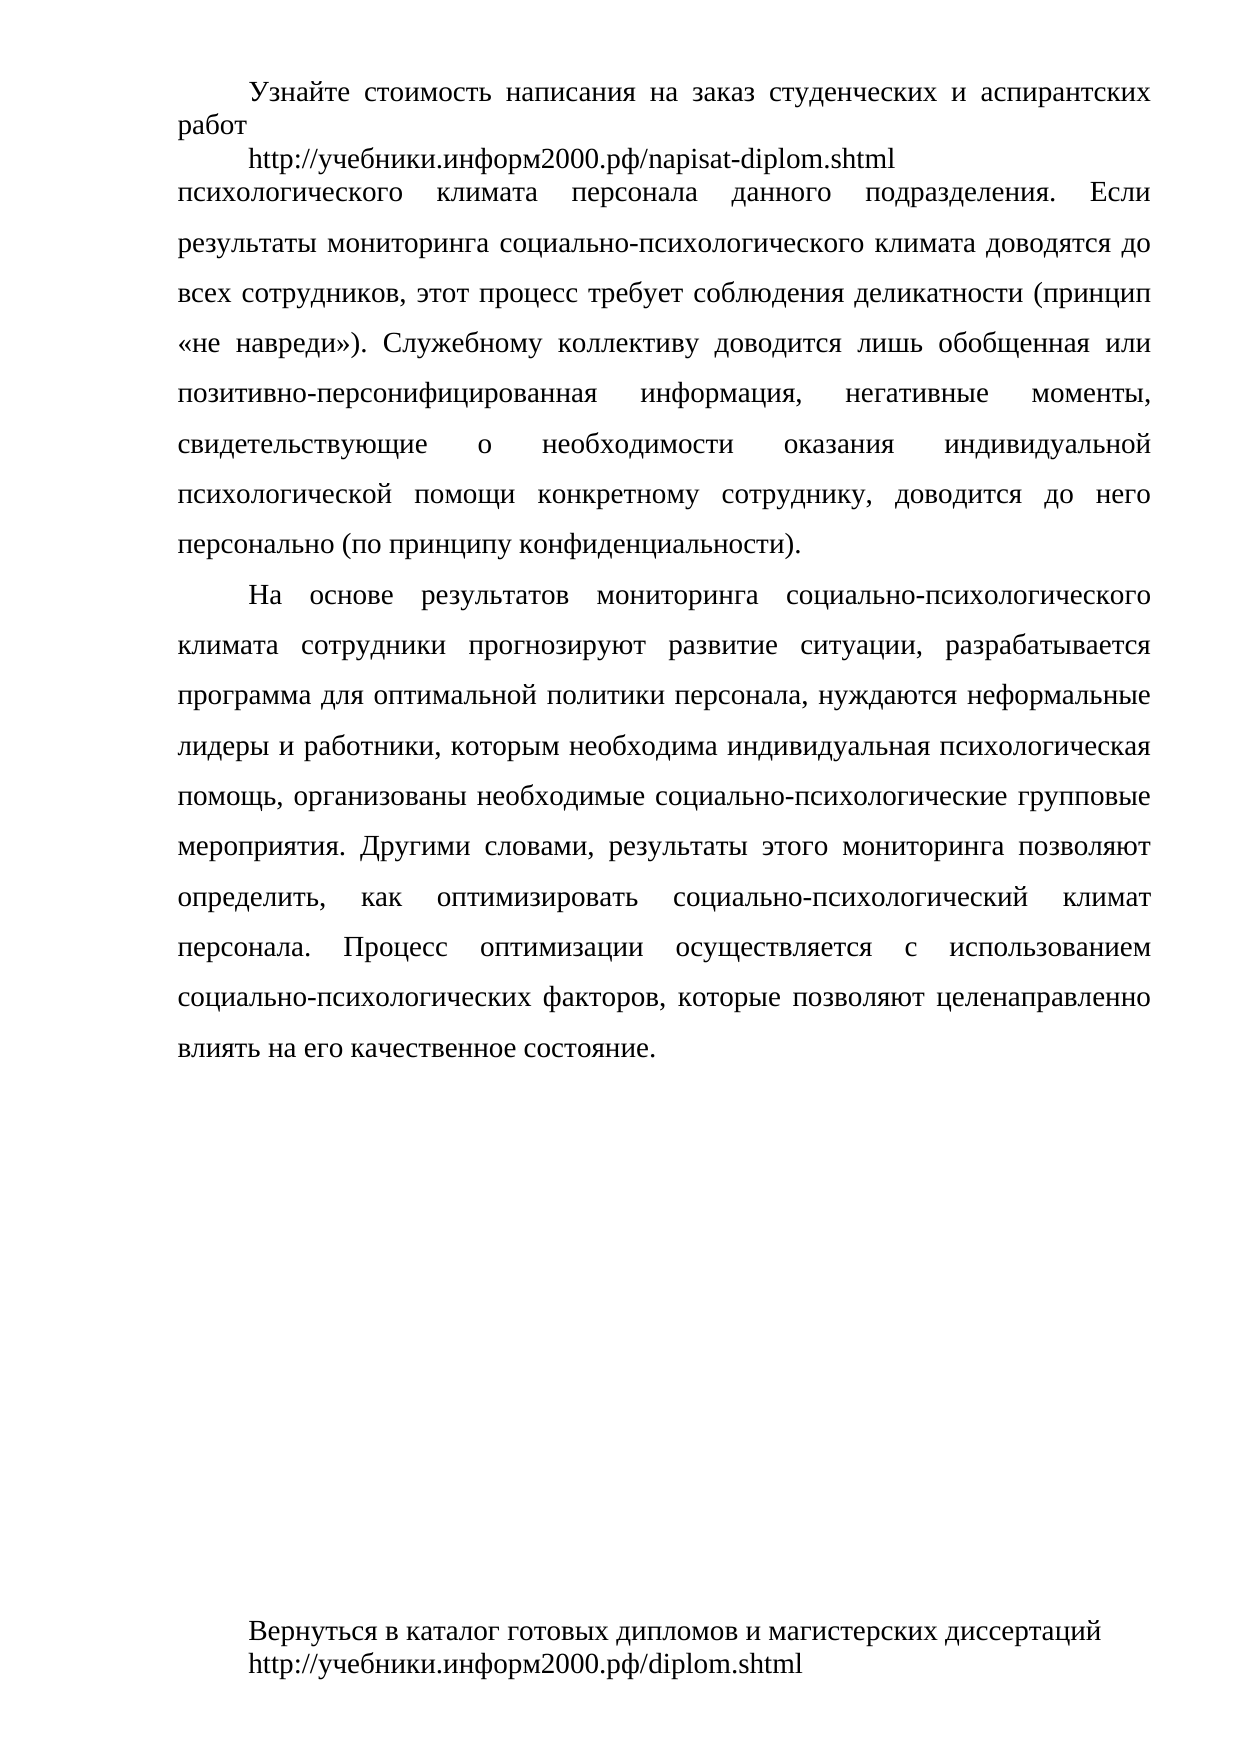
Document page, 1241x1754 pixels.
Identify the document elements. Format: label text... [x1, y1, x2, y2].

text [177, 174, 1152, 560]
text На основе результатов мониторинга социально-психологического климата сотрудники прогнозируют развитие ситуации, разрабатывается программа для оптимальной политики персонала, нуждаются неформальные лидеры и работники, которым необходима индивидуальная психологическая помощь, организованы необходимые социально-психологические групповые мероприятия. Другими словами, результаты этого мониторинга позволяют определить, как оптимизировать социально-психологический климат персонала. Процесс оптимизации осуществляется с использованием социально-психологических факторов, которые позволяют целенаправленно влиять на его качественное состояние. [177, 577, 1152, 1063]
